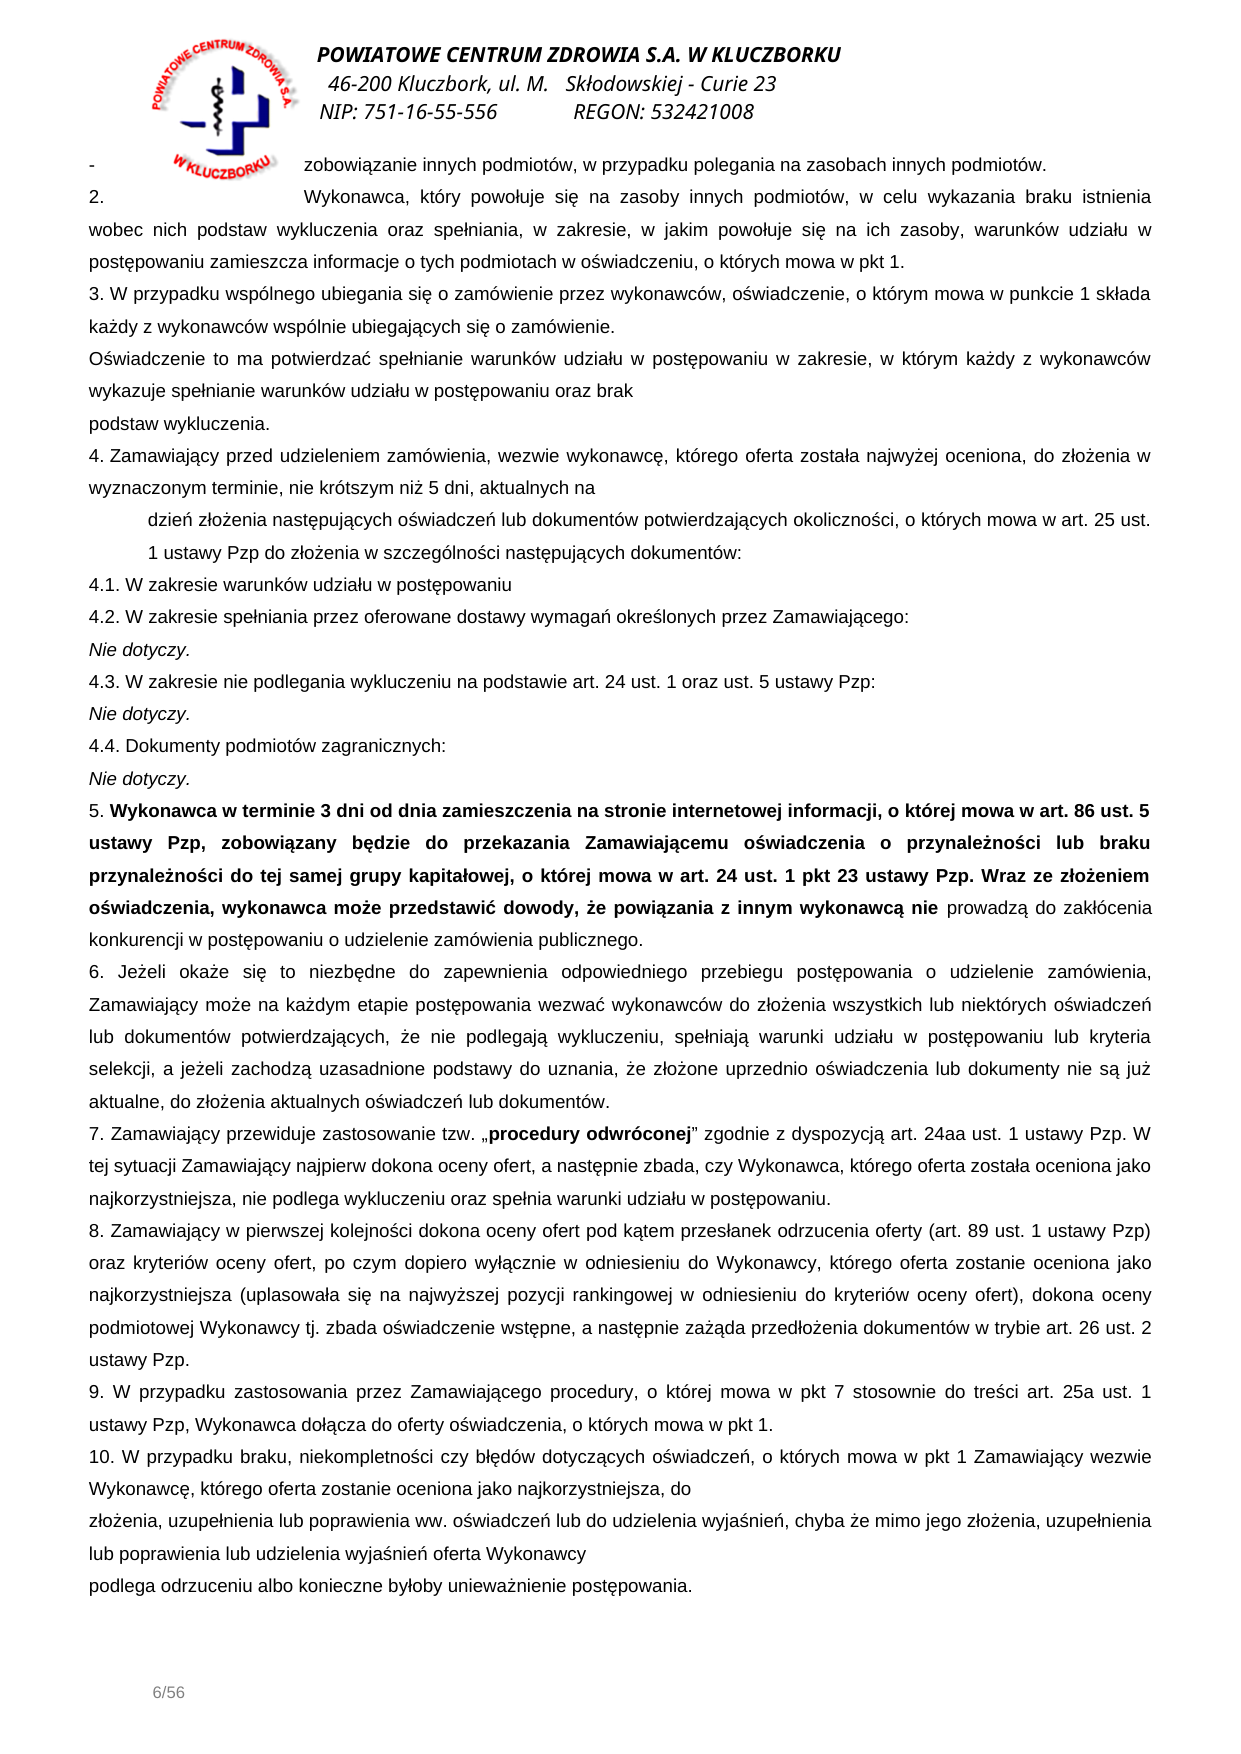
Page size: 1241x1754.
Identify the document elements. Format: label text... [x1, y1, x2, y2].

text - zobowiązanie innych podmiotów, w przypadku polegania na zasobach innych podmiotów. [89, 154, 1152, 176]
text Nie dotyczy. [89, 638, 1152, 660]
text podstaw wykluczenia. [89, 412, 1152, 434]
text 6. Jeżeli okaże się to niezbędne do zapewnienia odpowiedniego przebiegu postępowania o udzielenie zamówienia, Zamawiający może na każdym etapie postępowania wezwać wykonawców do złożenia wszystkich lub niektórych oświadczeń lub dokumentów potwierdzających, że nie podlegają wykluczeniu, spełniają warunki udziału w postępowaniu lub kryteria selekcji, a jeżeli zachodzą uzasadnione podstawy do uznania, że złożone uprzednio oświadczenia lub dokumenty nie są już aktualne, do złożenia aktualnych oświadczeń lub dokumentów. [89, 961, 1152, 1112]
text podlega odrzuceniu albo konieczne byłoby unieważnienie postępowania. [89, 1575, 1152, 1596]
text 7. Zamawiający przewiduje zastosowanie tzw. „procedury odwróconej” zgodnie z dyspozycją art. 24aa ust. 1 ustawy Pzp. W tej sytuacji Zamawiający najpierw dokona oceny ofert, a następnie zbada, czy Wykonawca, którego oferta została oceniona jako najkorzystniejsza, nie podlega wykluczeniu oraz spełnia warunki udziału w postępowaniu. [89, 1123, 1152, 1209]
picture [147, 176, 304, 186]
text Nie dotyczy. [89, 703, 1152, 724]
text 5. Wykonawca w terminie 3 dni od dnia zamieszczenia na stronie internetowej informacji, o której mowa w art. 86 ust. 5 ustawy Pzp, zobowiązany będzie do przekazania Zamawiającemu oświadczenia o przynależności lub braku przynależności do tej samej grupy kapitałowej, o której mowa w art. 24 ust. 1 pkt 23 ustawy Pzp. Wraz ze złożeniem oświadczenia, wykonawca może przedstawić dowody, że powiązania z innym wykonawcą nie prowadzą do zakłócenia konkurencji w postępowaniu o udzielenie zamówienia publicznego. [89, 800, 1152, 951]
text Nie dotyczy. [89, 768, 1152, 789]
text 9. W przypadku zastosowania przez Zamawiającego procedury, o której mowa w pkt 7 stosownie do treści art. 25a ust. 1 ustawy Pzp, Wykonawca dołącza do oferty oświadczenia, o których mowa w pkt 1. [89, 1381, 1152, 1435]
text 8. Zamawiający w pierwszej kolejności dokona oceny ofert pod kątem przesłanek odrzucenia oferty (art. 89 ust. 1 ustawy Pzp) oraz kryteriów oceny ofert, po czym dopiero wyłącznie w odniesieniu do Wykonawcy, którego oferta zostanie oceniona jako najkorzystniejsza (uplasowała się na najwyższej pozycji rankingowej w odniesieniu do kryteriów oceny ofert), dokona oceny podmiotowej Wykonawcy tj. zbada oświadczenie wstępne, a następnie zażąda przedłożenia dokumentów w trybie art. 26 ust. 2 ustawy Pzp. [89, 1220, 1152, 1370]
text 4.1. W zakresie warunków udziału w postępowaniu [89, 574, 1152, 595]
text 4. Zamawiający przed udzieleniem zamówienia, wezwie wykonawcę, którego oferta została najwyżej oceniona, do złożenia w wyznaczonym terminie, nie krótszym niż 5 dni, aktualnych na [89, 445, 1152, 498]
text 3. W przypadku wspólnego ubiegania się o zamówienie przez wykonawców, oświadczenie, o którym mowa w punkcie 1 składa każdy z wykonawców wspólnie ubiegających się o zamówienie. [89, 283, 1152, 337]
text Oświadczenie to ma potwierdzać spełnianie warunków udziału w postępowaniu w zakresie, w którym każdy z wykonawców wykazuje spełnianie warunków udziału w postępowaniu oraz brak [89, 348, 1152, 402]
text złożenia, uzupełnienia lub poprawienia ww. oświadczeń lub do udzielenia wyjaśnień, chyba że mimo jego złożenia, uzupełnienia lub poprawienia lub udzielenia wyjaśnień oferta Wykonawcy [89, 1510, 1152, 1564]
text 4.3. W zakresie nie podlegania wykluczeniu na podstawie art. 24 ust. 1 oraz ust. 5 ustawy Pzp: [89, 671, 1152, 692]
text 10. W przypadku braku, niekompletności czy błędów dotyczących oświadczeń, o których mowa w pkt 1 Zamawiający wezwie Wykonawcę, którego oferta zostanie oceniona jako najkorzystniejsza, do [89, 1446, 1152, 1499]
text 4.4. Dokumenty podmiotów zagranicznych: [89, 735, 1152, 757]
picture [147, 33, 304, 154]
text dzień złożenia następujących oświadczeń lub dokumentów potwierdzających okoliczności, o których mowa w art. 25 ust. 1 ustawy Pzp do złożenia w szczególności następujących dokumentów: [148, 509, 1152, 563]
text 4.2. W zakresie spełniania przez oferowane dostawy wymagań określonych przez Zamawiającego: [89, 606, 1152, 628]
text 2. Wykonawca, który powołuje się na zasoby innych podmiotów, w celu wykazania braku istnienia wobec nich podstaw wykluczenia oraz spełniania, w zakresie, w jakim powołuje się na ich zasoby, warunków udziału w postępowaniu zamieszcza informacje o tych podmiotach w oświadczeniu, o których mowa w pkt 1. [89, 186, 1152, 272]
